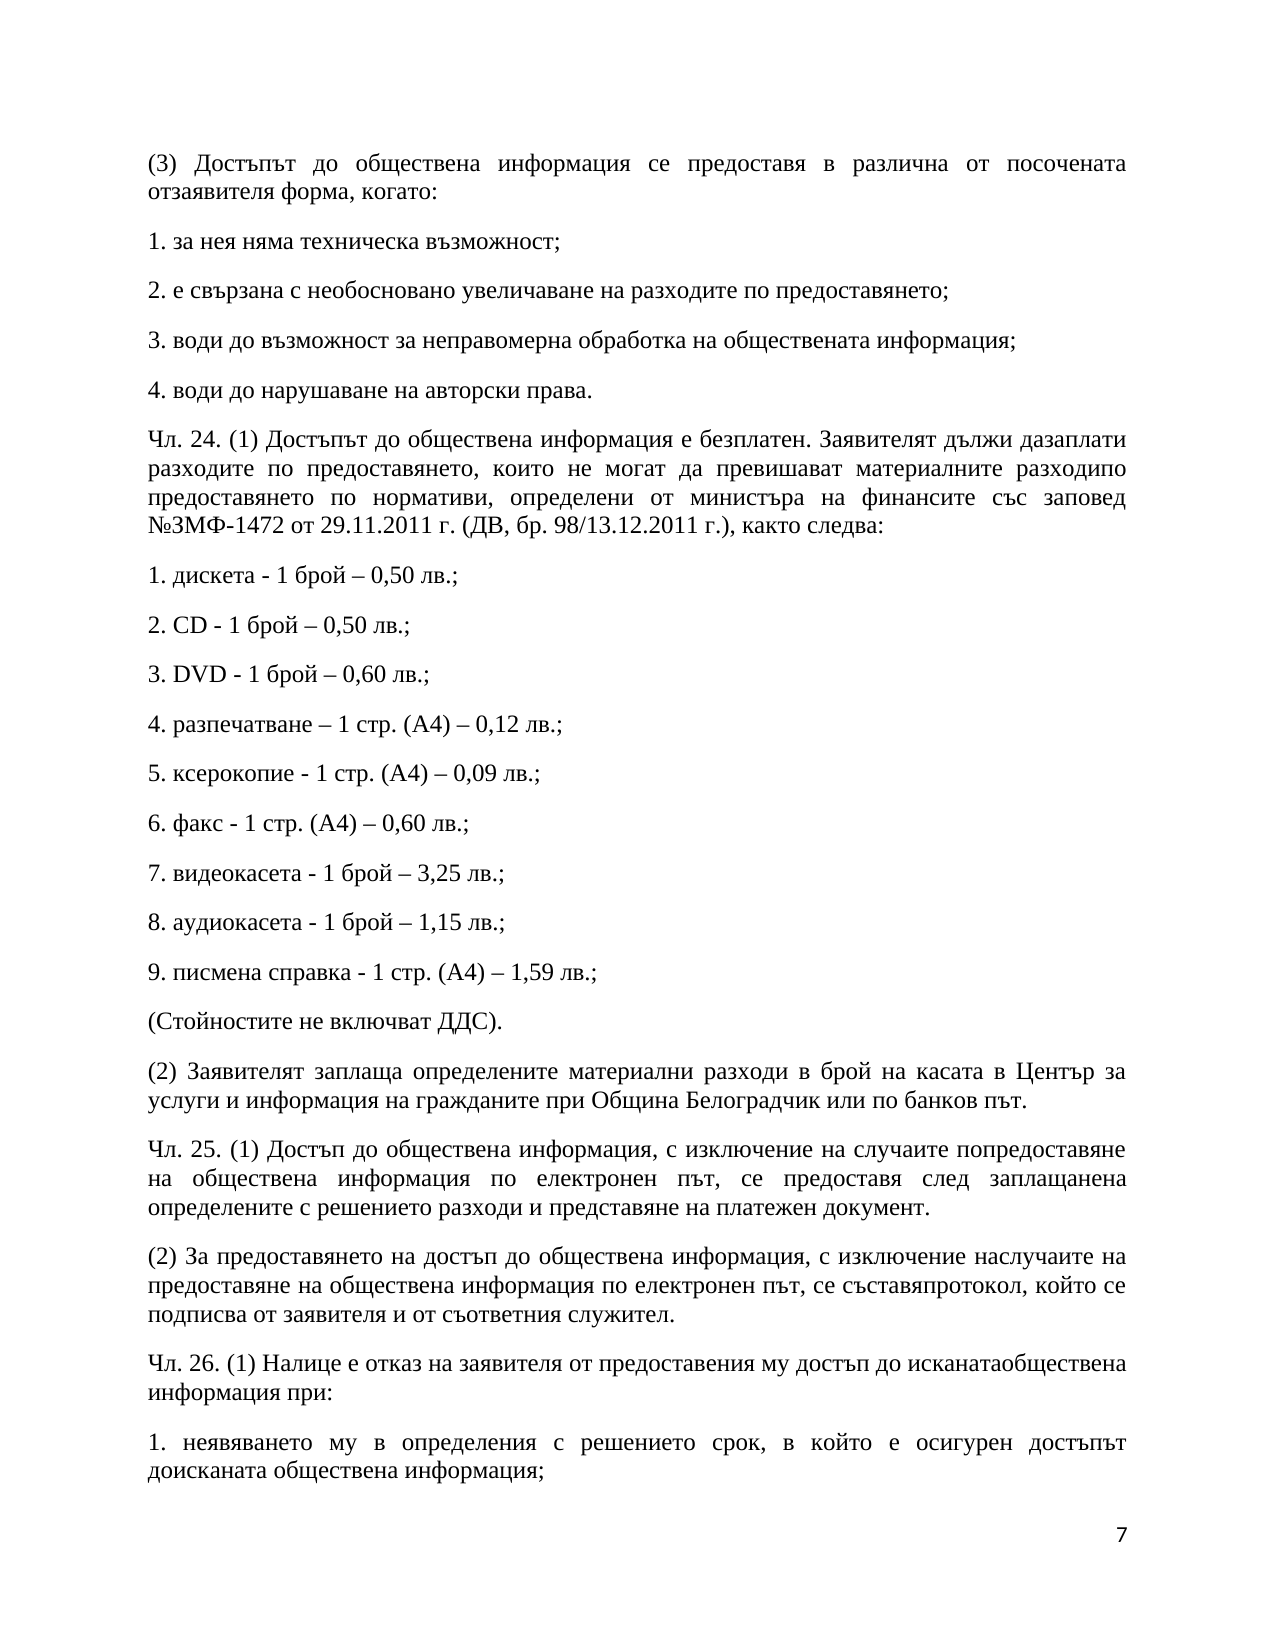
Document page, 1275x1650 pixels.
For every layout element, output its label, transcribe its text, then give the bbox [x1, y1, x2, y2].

text 2. е свързана с необосновано увеличаване на разходите по предоставянето; [148, 276, 1127, 304]
text 6. факс - 1 стр. (А4) – 0,60 лв.; [148, 808, 1127, 837]
text (3) Достъпът до обществена информация се предоставя в различна от посочената отзаявителя форма, когато: [148, 148, 1127, 205]
text 1. дискета - 1 брой – 0,50 лв.; [148, 560, 1127, 589]
text 3. DVD - 1 брой – 0,60 лв.; [148, 659, 1127, 688]
text 5. ксерокопие - 1 стр. (А4) – 0,09 лв.; [148, 758, 1127, 787]
text 2. CD - 1 брой – 0,50 лв.; [148, 610, 1127, 638]
text 9. писмена справка - 1 стр. (А4) – 1,59 лв.; [148, 957, 1127, 986]
text 3. води до възможност за неправомерна обработка на обществената информация; [148, 325, 1127, 354]
text (Стойностите не включват ДДС). [148, 1006, 1127, 1035]
text 4. води до нарушаване на авторски права. [148, 375, 1127, 403]
text 1. неявяването му в определения с решението срок, в който е осигурен достъпът доисканата обществена информация; [148, 1427, 1127, 1484]
text 1. за нея няма техническа възможност; [148, 226, 1127, 255]
text 4. разпечатване – 1 стр. (А4) – 0,12 лв.; [148, 709, 1127, 738]
text Чл. 24. (1) Достъпът до обществена информация е безплатен. Заявителят дължи дазаплати разходите по предоставянето, които не могат да превишават материалните разходипо предоставянето по нормативи, определени от министъра на финансите със заповед №ЗМФ-1472 от 29.11.2011 г. (ДВ, бр. 98/13.12.2011 г.), както следва: [148, 424, 1127, 539]
text 8. аудиокасета - 1 брой – 1,15 лв.; [148, 907, 1127, 936]
text Чл. 26. (1) Налице е отказ на заявителя от предоставения му достъп до исканатаобществена информация при: [148, 1348, 1127, 1406]
text 7. видеокасета - 1 брой – 3,25 лв.; [148, 858, 1127, 886]
text Чл. 25. (1) Достъп до обществена информация, с изключение на случаите попредоставяне на обществена информация по електронен път, се предоставя след заплащанена определените с решението разходи и представяне на платежен документ. [148, 1134, 1127, 1221]
text (2) За предоставянето на достъп до обществена информация, с изключение наслучаите на предоставяне на обществена информация по електронен път, се съставяпротокол, който се подписва от заявителя и от съответния служител. [148, 1241, 1127, 1328]
text (2) Заявителят заплаща определените материални разходи в брой на касата в Център за услуги и информация на гражданите при Община Белоградчик или по банков път. [148, 1056, 1127, 1113]
